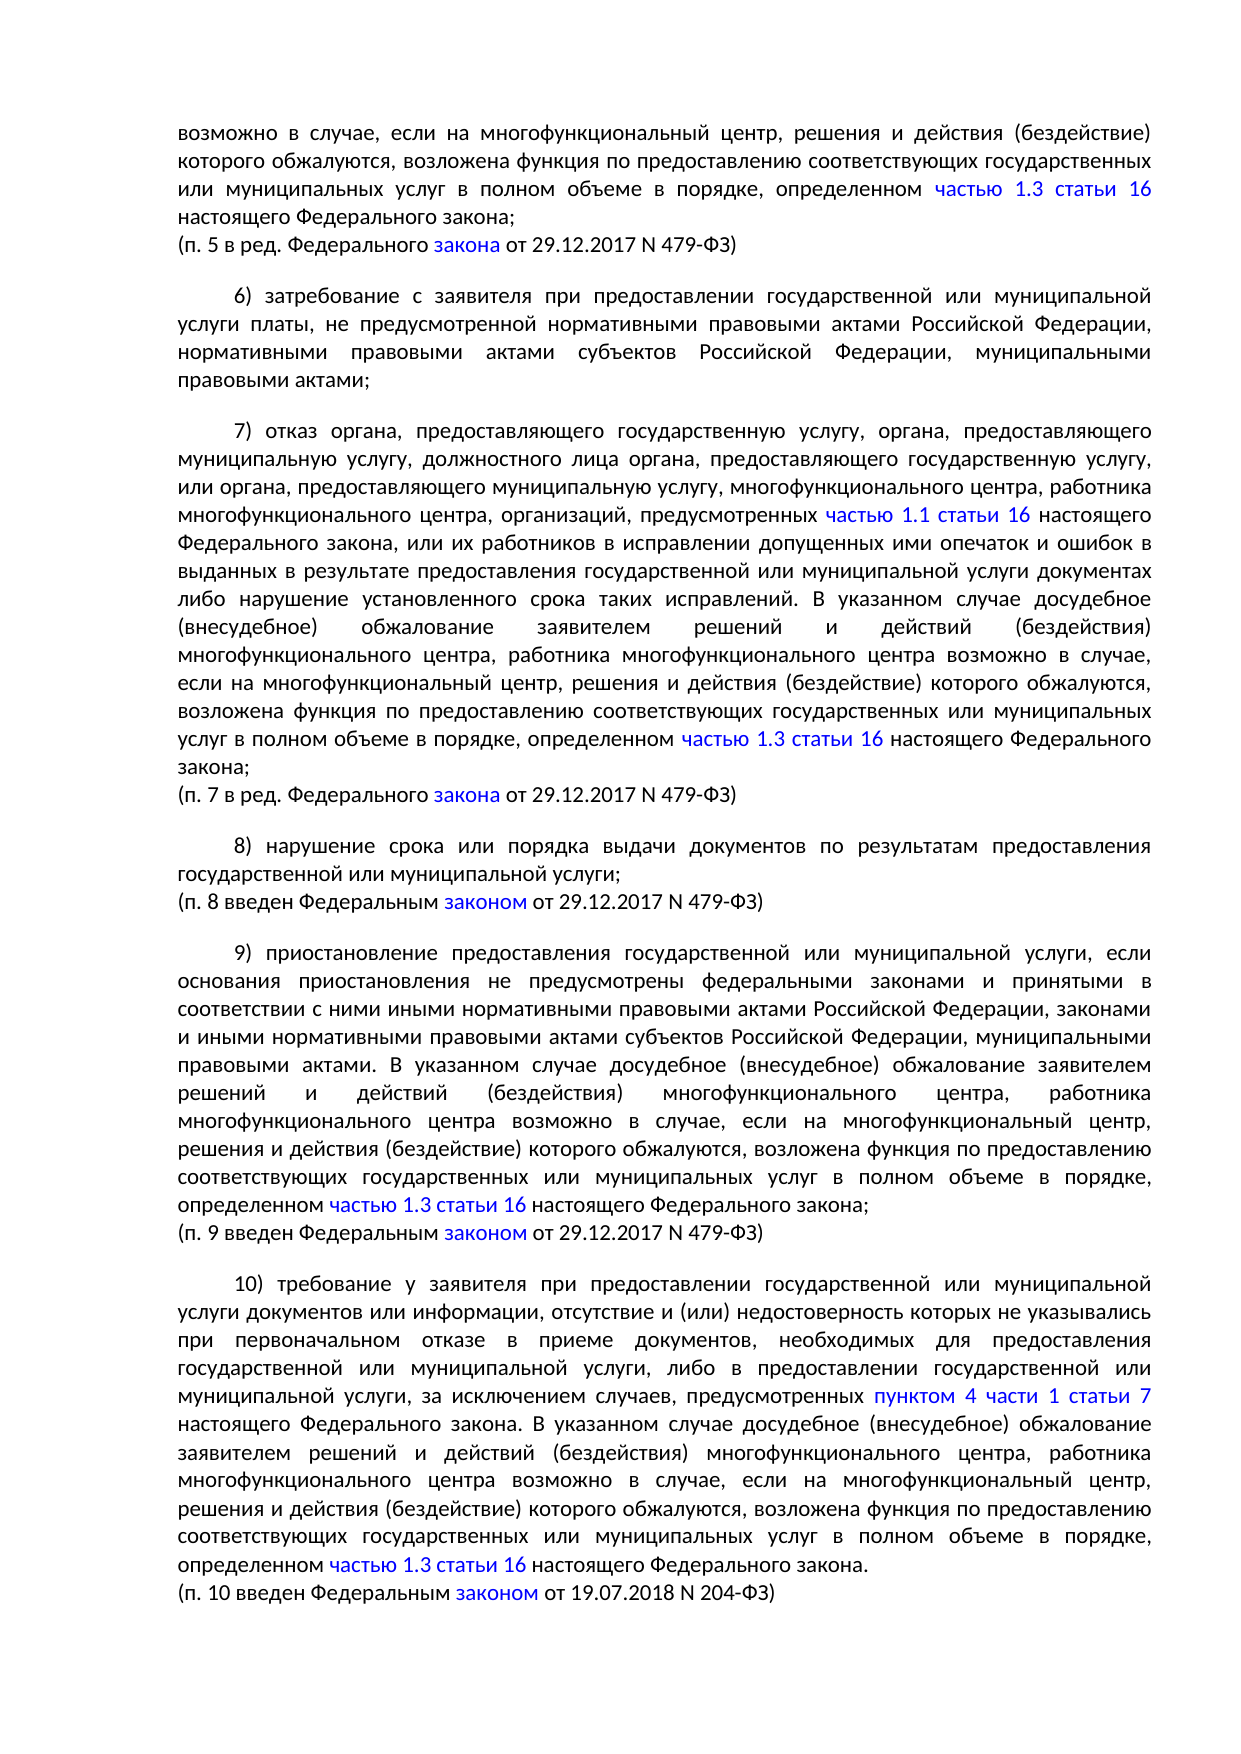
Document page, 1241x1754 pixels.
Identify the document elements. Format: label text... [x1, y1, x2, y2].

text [177, 118, 1152, 230]
text (п. 8 введен Федеральным законом от 29.12.2017 N 479-ФЗ) [177, 887, 1152, 915]
text (п. 5 в ред. Федерального закона от 29.12.2017 N 479-ФЗ) [177, 230, 1152, 258]
text 8) нарушение срока или порядка выдачи документов по результатам предоставления государственной или муниципальной услуги; [177, 831, 1152, 887]
text (п. 9 введен Федеральным законом от 29.12.2017 N 479-ФЗ) [177, 1218, 1152, 1247]
text 6) затребование с заявителя при предоставлении государственной или муниципальной услуги платы, не предусмотренной нормативными правовыми актами Российской Федерации, нормативными правовыми актами субъектов Российской Федерации, муниципальными правовыми актами; [177, 281, 1152, 393]
text 10) требование у заявителя при предоставлении государственной или муниципальной услуги документов или информации, отсутствие и (или) недостоверность которых не указывались при первоначальном отказе в приеме документов, необходимых для предоставления государственной или муниципальной услуги, либо в предоставлении государственной или муниципальной услуги, за исключением случаев, предусмотренных пунктом 4 части 1 статьи 7 настоящего Федерального закона. В указанном случае досудебное (внесудебное) обжалование заявителем решений и действий (бездействия) многофункционального центра, работника многофункционального центра возможно в случае, если на многофункциональный центр, решения и действия (бездействие) которого обжалуются, возложена функция по предоставлению соответствующих государственных или муниципальных услуг в полном объеме в порядке, определенном частью 1.3 статьи 16 настоящего Федерального закона. [177, 1269, 1152, 1578]
text 9) приостановление предоставления государственной или муниципальной услуги, если основания приостановления не предусмотрены федеральными законами и принятыми в соответствии с ними иными нормативными правовыми актами Российской Федерации, законами и иными нормативными правовыми актами субъектов Российской Федерации, муниципальными правовыми актами. В указанном случае досудебное (внесудебное) обжалование заявителем решений и действий (бездействия) многофункционального центра, работника многофункционального центра возможно в случае, если на многофункциональный центр, решения и действия (бездействие) которого обжалуются, возложена функция по предоставлению соответствующих государственных или муниципальных услуг в полном объеме в порядке, определенном частью 1.3 статьи 16 настоящего Федерального закона; [177, 938, 1152, 1218]
text (п. 7 в ред. Федерального закона от 29.12.2017 N 479-ФЗ) [177, 780, 1152, 808]
text (п. 10 введен Федеральным законом от 19.07.2018 N 204-ФЗ) [177, 1578, 1152, 1606]
text 7) отказ органа, предоставляющего государственную услугу, органа, предоставляющего муниципальную услугу, должностного лица органа, предоставляющего государственную услугу, или органа, предоставляющего муниципальную услугу, многофункционального центра, работника многофункционального центра, организаций, предусмотренных частью 1.1 статьи 16 настоящего Федерального закона, или их работников в исправлении допущенных ими опечаток и ошибок в выданных в результате предоставления государственной или муниципальной услуги документах либо нарушение установленного срока таких исправлений. В указанном случае досудебное (внесудебное) обжалование заявителем решений и действий (бездействия) многофункционального центра, работника многофункционального центра возможно в случае, если на многофункциональный центр, решения и действия (бездействие) которого обжалуются, возложена функция по предоставлению соответствующих государственных или муниципальных услуг в полном объеме в порядке, определенном частью 1.3 статьи 16 настоящего Федерального закона; [177, 416, 1152, 780]
